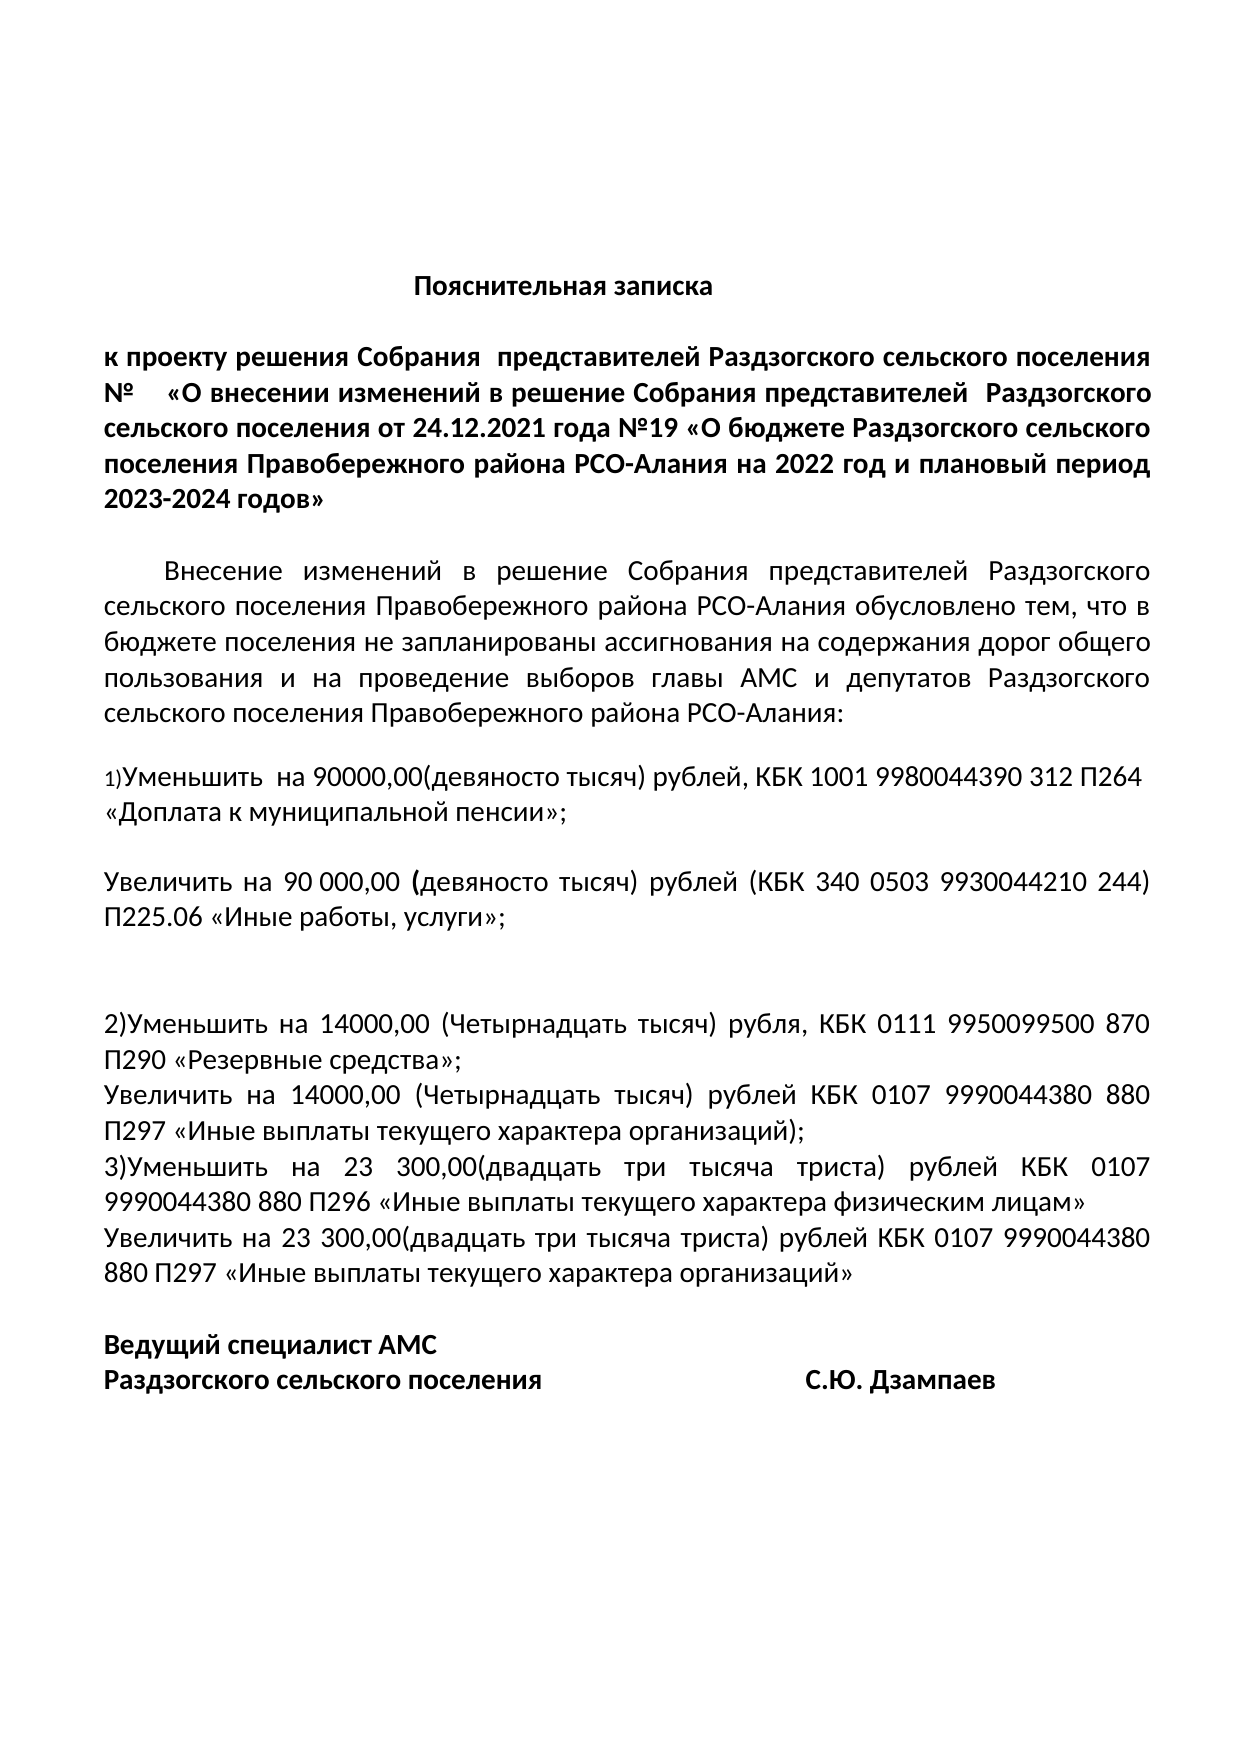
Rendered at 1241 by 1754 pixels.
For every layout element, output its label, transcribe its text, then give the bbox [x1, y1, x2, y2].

text 3)Уменьшить на 23 300,00(двадцать три тысяча триста) рублей КБК 0107 9990044380 880 П296 «Иные выплаты текущего характера физическим лицам» [103, 1148, 1152, 1219]
text Увеличить на 90 000,00 (девяносто тысяч) рублей (КБК 340 0503 9930044210 244) П225.06 «Иные работы, услуги»; [103, 863, 1152, 934]
text Раздзогского сельского поселения С.Ю. Дзампаев [103, 1361, 1152, 1397]
text Пояснительная записка [103, 267, 1152, 302]
text Увеличить на 23 300,00(двадцать три тысяча триста) рублей КБК 0107 9990044380 880 П297 «Иные выплаты текущего характера организаций» [103, 1219, 1152, 1290]
text Внесение изменений в решение Собрания представителей Раздзогского сельского поселения Правобережного района РСО-Алания обусловлено тем, что в бюджете поселения не запланированы ассигнования на содержания дорог общего пользования и на проведение выборов главы АМС и депутатов Раздзогского сельского поселения Правобережного района РСО-Алания: [103, 552, 1152, 730]
text 1)Уменьшить на 90000,00(девяносто тысяч) рублей, КБК 1001 9980044390 312 П264 «Доплата к муниципальной пенсии»; [103, 758, 1152, 829]
text Увеличить на 14000,00 (Четырнадцать тысяч) рублей КБК 0107 9990044380 880 П297 «Иные выплаты текущего характера организаций); [103, 1076, 1152, 1148]
text Ведущий специалист АМС [103, 1326, 1152, 1361]
text 2)Уменьшить на 14000,00 (Четырнадцать тысяч) рубля, КБК 0111 9950099500 870 П290 «Резервные средства»; [103, 1005, 1152, 1076]
text к проекту решения Собрания представителей Раздзогского сельского поселения № «О внесении изменений в решение Собрания представителей Раздзогского сельского поселения от 24.12.2021 года №19 «О бюджете Раздзогского сельского поселения Правобережного района РСО-Алания на 2022 год и плановый период 2023-2024 годов» [103, 338, 1152, 516]
